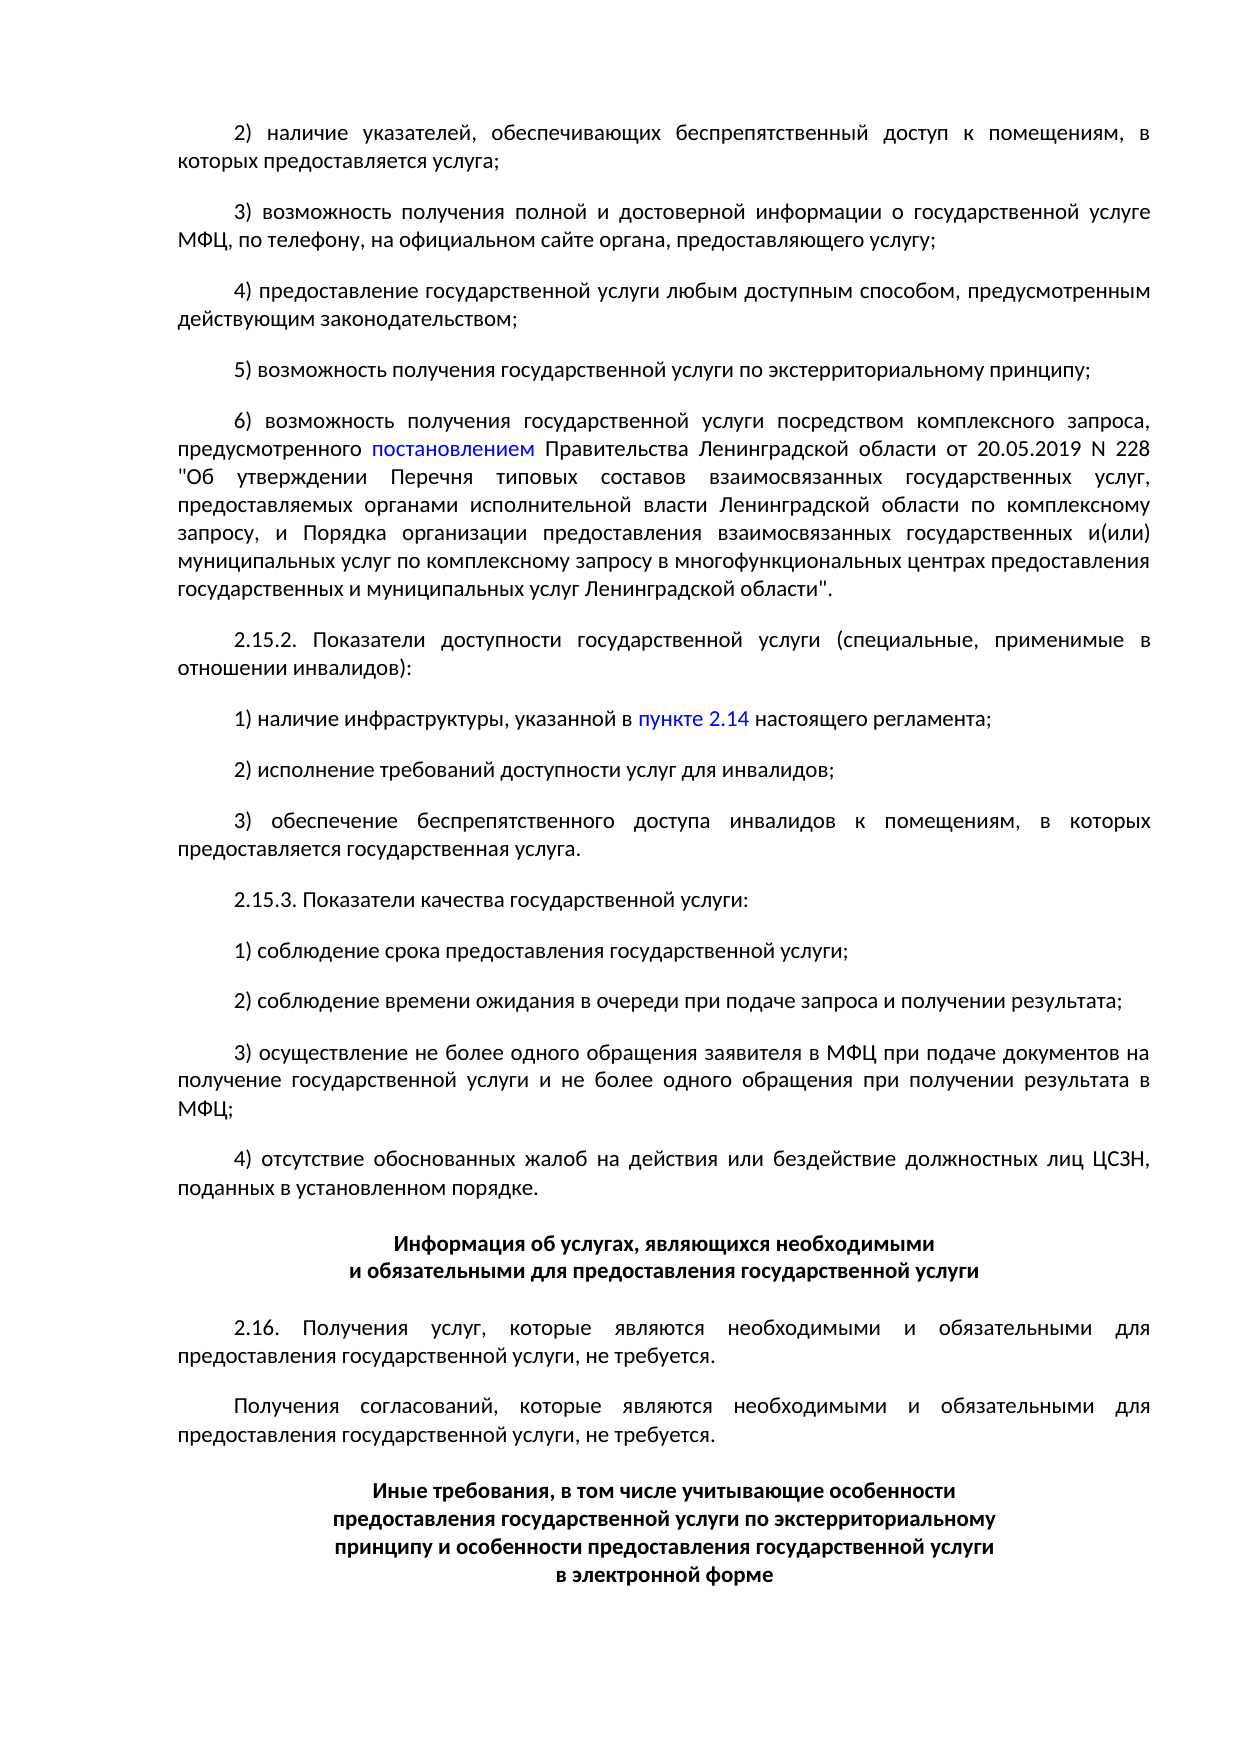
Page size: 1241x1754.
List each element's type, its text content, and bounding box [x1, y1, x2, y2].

text 2) наличие указателей, обеспечивающих беспрепятственный доступ к помещениям, в которых предоставляется услуга; [177, 118, 1152, 174]
text 5) возможность получения государственной услуги по экстерриториальному принципу; [177, 355, 1152, 383]
text 2) исполнение требований доступности услуг для инвалидов; [177, 755, 1152, 783]
text 3) возможность получения полной и достоверной информации о государственной услуге МФЦ, по телефону, на официальном сайте органа, предоставляющего услугу; [177, 197, 1152, 253]
text 1) наличие инфраструктуры, указанной в пункте 2.14 настоящего регламента; [177, 704, 1152, 732]
text 4) отсутствие обоснованных жалоб на действия или бездействие должностных лиц ЦСЗН, поданных в установленном порядке. [177, 1144, 1152, 1201]
text 4) предоставление государственной услуги любым доступным способом, предусмотренным действующим законодательством; [177, 276, 1152, 332]
text Получения согласований, которые являются необходимыми и обязательными для предоставления государственной услуги, не требуется. [177, 1392, 1152, 1448]
text 2) соблюдение времени ожидания в очереди при подаче запроса и получении результата; [177, 987, 1152, 1015]
text 3) обеспечение беспрепятственного доступа инвалидов к помещениям, в которых предоставляется государственная услуга. [177, 806, 1152, 862]
title Иные требования, в том числе учитывающие особенности [177, 1476, 1152, 1504]
title и обязательными для предоставления государственной услуги [177, 1257, 1152, 1285]
text 6) возможность получения государственной услуги посредством комплексного запроса, предусмотренного постановлением Правительства Ленинградской области от 20.05.2019 N 228 "Об утверждении Перечня типовых составов взаимосвязанных государственных услуг, предоставляемых органами исполнительной власти Ленинградской области по комплексному запросу, и Порядка организации предоставления взаимосвязанных государственных и(или) муниципальных услуг по комплексному запросу в многофункциональных центрах предоставления государственных и муниципальных услуг Ленинградской области". [177, 406, 1152, 602]
text 2.15.2. Показатели доступности государственной услуги (специальные, применимые в отношении инвалидов): [177, 625, 1152, 681]
text 1) соблюдение срока предоставления государственной услуги; [177, 936, 1152, 964]
title принципу и особенности предоставления государственной услуги [177, 1532, 1152, 1560]
title предоставления государственной услуги по экстерриториальному [177, 1504, 1152, 1532]
text 2.15.3. Показатели качества государственной услуги: [177, 885, 1152, 913]
title в электронной форме [177, 1560, 1152, 1588]
text 2.16. Получения услуг, которые являются необходимыми и обязательными для предоставления государственной услуги, не требуется. [177, 1313, 1152, 1369]
title Информация об услугах, являющихся необходимыми [177, 1229, 1152, 1257]
text 3) осуществление не более одного обращения заявителя в МФЦ при подаче документов на получение государственной услуги и не более одного обращения при получении результата в МФЦ; [177, 1038, 1152, 1122]
